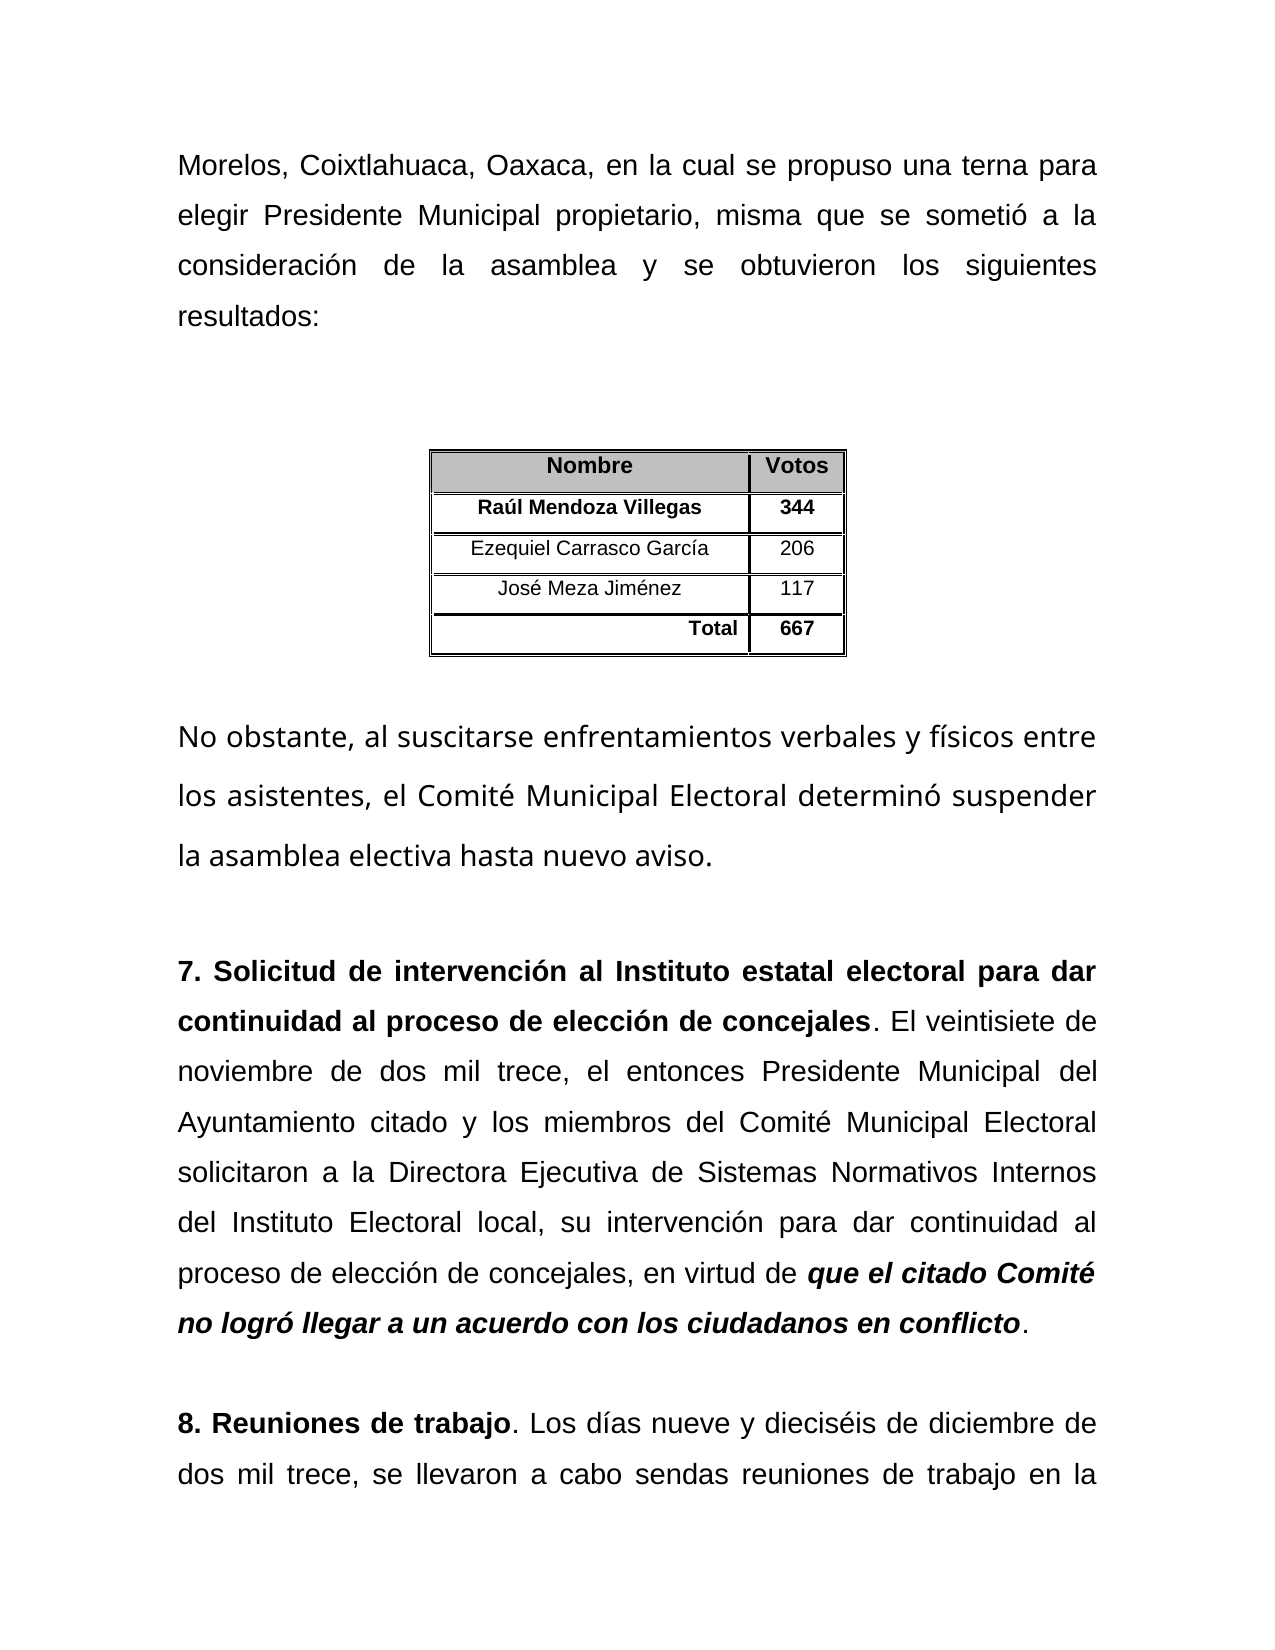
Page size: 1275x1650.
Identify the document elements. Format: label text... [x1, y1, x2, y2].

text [177, 1407, 1098, 1490]
text No obstante, al suscitarse enfrentamientos verbales y físicos entre los asistentes, el Comité Municipal Electoral determinó suspender la asamblea electiva hasta nuevo aviso. [177, 716, 1098, 874]
table_cell 117 [751, 573, 844, 613]
table_header Nombre [432, 451, 749, 492]
table_cell Ezequiel Carrasco García [432, 532, 748, 572]
table_cell 344 [749, 492, 845, 532]
table_cell José Meza Jiménez [432, 573, 748, 613]
table_cell 206 [751, 532, 844, 572]
text 7. Solicitud de intervención al Instituto estatal electoral para dar continuidad al proceso de elección de concejales. El veintisiete de noviembre de dos mil trece, el entonces Presidente Municipal del Ayuntamiento citado y los miembros del Comité Municipal Electoral solicitaron a de Sistemas Normativos Internos del Instituto Electoral local, su intervención para dar continuidad al proceso de elección de concejales, en virtud de que el citado Comité no logró llegar a un acuerdo con los ciudadanos en conflicto. [177, 954, 1098, 1339]
table_header Votos [749, 453, 843, 492]
table_cell Raúl Mendoza Villegas [430, 492, 749, 532]
table_cell 667 [749, 613, 845, 653]
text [177, 148, 1098, 332]
table_cell Total [430, 613, 749, 653]
